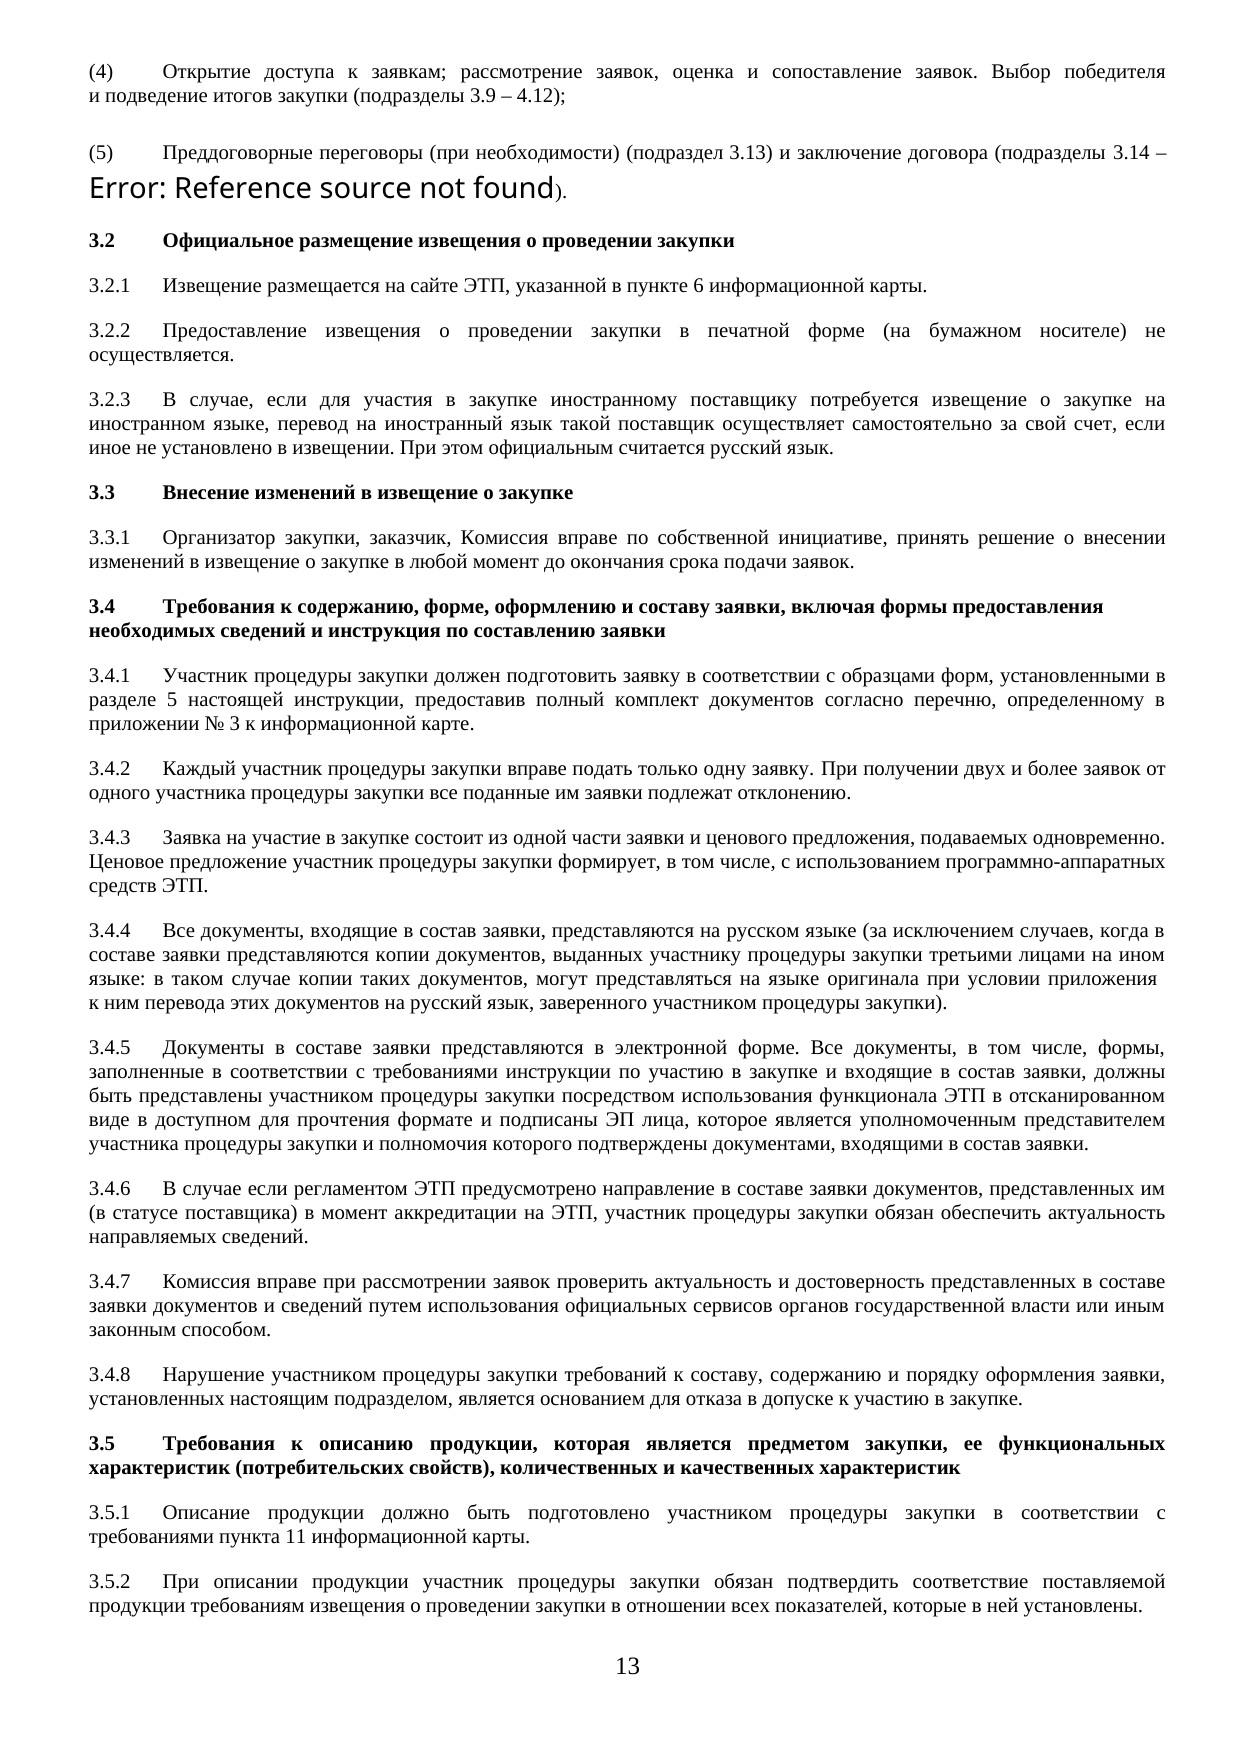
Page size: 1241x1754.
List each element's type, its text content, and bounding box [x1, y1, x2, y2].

text Комиссия вправе при рассмотрении заявок проверить актуальность и достоверность представленных в составе заявки документов и сведений путем использования официальных сервисов органов государственной власти или иным законным способом. [89, 1269, 1166, 1341]
text Организатор закупки, заказчик, Комиссия вправе по собственной инициативе, принять решение о внесении изменений в извещение о закупке в любой момент до окончания срока подачи заявок. [89, 525, 1166, 573]
text Нарушение участником процедуры закупки требований к составу, содержанию и порядку оформления заявки, установленных настоящим подразделом, является основанием для отказа в допуске к участию в закупке. [89, 1362, 1166, 1410]
text Все документы, входящие в состав заявки, представляются на русском языке (за исключением случаев, когда в составе заявки представляются копии документов, выданных участнику процедуры закупки третьими лицами на ином языке: в таком случае копии таких документов, могут представляться на языке оригинала при условии приложения к ним перевода этих документов на русский язык, заверенного участником процедуры закупки). [89, 918, 1166, 1014]
text Официальное размещение извещения о проведении закупки [89, 228, 1166, 252]
text Внесение изменений в извещение о закупке [89, 480, 1166, 504]
text В случае если регламентом ЭТП предусмотрено направление в составе заявки документов, представленных им (в статусе поставщика) в момент аккредитации на ЭТП, участник процедуры закупки обязан обеспечить актуальность направляемых сведений. [89, 1176, 1166, 1248]
text Документы в составе заявки представляются в электронной форме. Все документы, в том числе, формы, заполненные в соответствии с требованиями инструкции по участию в закупке и входящие в состав заявки, должны быть представлены участником процедуры закупки посредством использования функционала ЭТП в отсканированном виде в доступном для прочтения формате и подписаны ЭП лица, которое является уполномоченным представителем участника процедуры закупки и полномочия которого подтверждены документами, входящими в состав заявки. [89, 1035, 1166, 1155]
text Извещение размещается на сайте ЭТП, указанной в пункте 6 информационной карты. [89, 273, 1166, 297]
text Требования к содержанию, форме, оформлению и составу заявки, включая формы предоставления необходимых сведений и инструкция по составлению заявки [89, 594, 1166, 642]
text Требования к описанию продукции, которая является предметом закупки, ее функциональных характеристик (потребительских свойств), количественных и качественных характеристик [89, 1431, 1166, 1479]
text В случае, если для участия в закупке иностранному поставщику потребуется извещение о закупке на иностранном языке, перевод на иностранный язык такой поставщик осуществляет самостоятельно за свой счет, если иное не установлено в извещении. При этом официальным считается русский язык. [89, 387, 1166, 459]
text Описание продукции должно быть подготовлено участником процедуры закупки в соответствии с требованиями пункта 11 информационной карты. [89, 1500, 1166, 1548]
text Каждый участник процедуры закупки вправе подать только одну заявку. При получении двух и более заявок от одного участника процедуры закупки все поданные им заявки подлежат отклонению. [89, 756, 1166, 804]
text Предоставление извещения о проведении закупки в печатной форме (на бумажном носителе) не осуществляется. [89, 318, 1166, 366]
text При описании продукции участник процедуры закупки обязан подтвердить соответствие поставляемой продукции требованиям извещения о проведении закупки в отношении всех показателей, которые в ней установлены. [89, 1569, 1166, 1617]
text Участник процедуры закупки должен подготовить заявку в соответствии с образцами форм, установленными в разделе 5 настоящей инструкции, предоставив полный комплект документов согласно перечню, определенному в приложении № 3 к информационной карте. [89, 663, 1166, 735]
text Заявка на участие в закупке состоит из одной части заявки и ценового предложения, подаваемых одновременно. Ценовое предложение участник процедуры закупки формирует, в том числе, с использованием программно-аппаратных средств ЭТП. [89, 825, 1166, 897]
